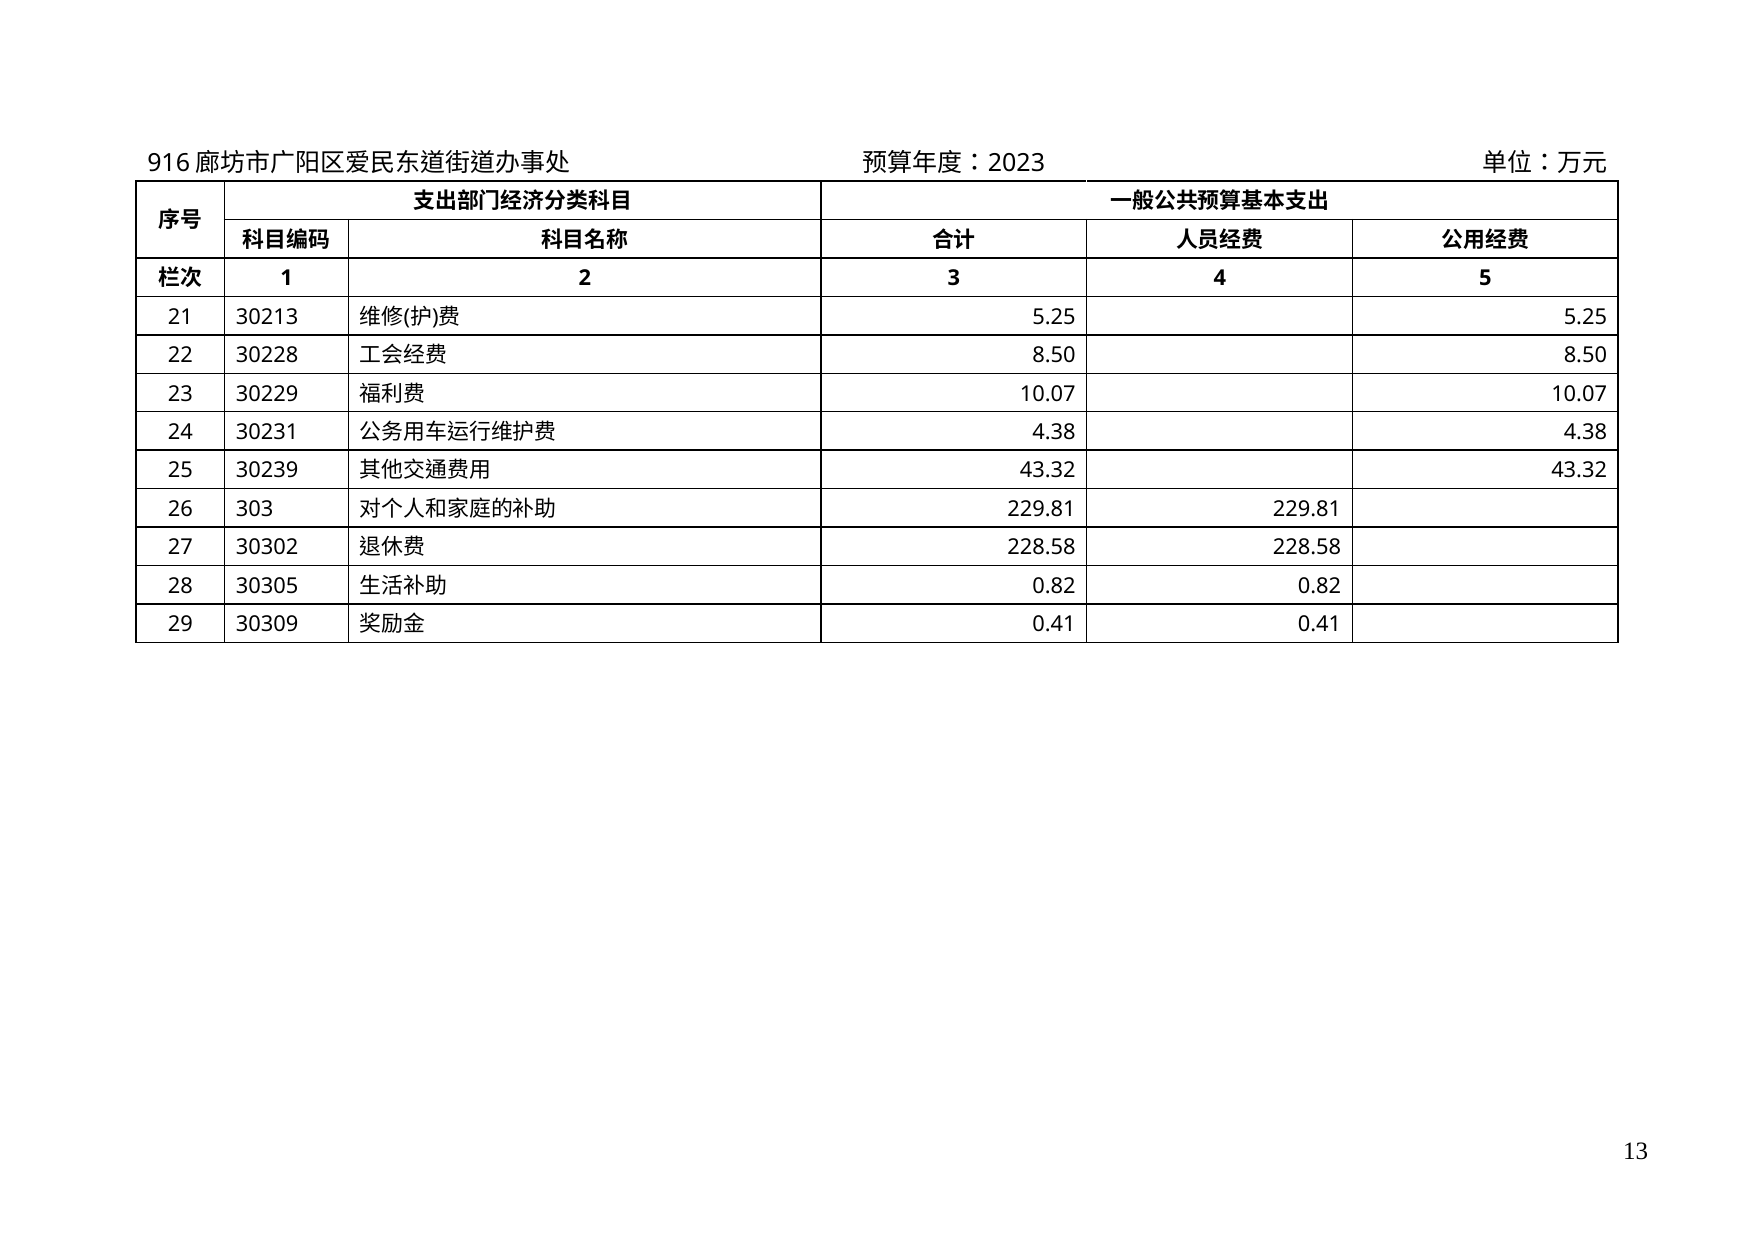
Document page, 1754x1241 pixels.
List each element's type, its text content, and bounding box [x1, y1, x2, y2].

table_cell 公用经费 [1353, 220, 1617, 257]
table_cell 23 [137, 374, 224, 411]
table_cell [1353, 605, 1617, 641]
table_cell 工会经费 [349, 336, 820, 372]
table_cell 30239 [225, 451, 348, 488]
table_cell 科目编码 [225, 220, 348, 257]
table_cell 5.25 [1353, 297, 1617, 334]
table_cell 1 [225, 259, 348, 296]
table_cell 29 [137, 605, 224, 641]
table_cell 30213 [225, 297, 348, 334]
table_cell 30231 [225, 412, 348, 449]
table_cell 0.82 [1087, 566, 1352, 603]
table_cell 科目名称 [349, 220, 820, 257]
table_cell 25 [137, 451, 224, 488]
table_cell 27 [137, 528, 224, 564]
table_cell 4.38 [1353, 412, 1617, 449]
table_cell 4 [1087, 259, 1352, 296]
table_cell 10.07 [1353, 374, 1617, 411]
table_cell 22 [137, 336, 224, 372]
table_header 预算年度：2023 [822, 143, 1086, 180]
table_cell 生活补助 [349, 566, 820, 603]
table_cell 5.25 [822, 297, 1086, 334]
table_cell 24 [137, 412, 224, 449]
table_header 916廊坊市广阳区爱民东道街道办事处 [137, 143, 820, 180]
table_cell [1087, 297, 1352, 334]
table_cell 228.58 [1087, 528, 1352, 564]
table_cell 对个人和家庭的补助 [349, 489, 820, 526]
table_cell 30305 [225, 566, 348, 603]
table_cell 3 [822, 259, 1086, 296]
table_cell 序号 [137, 182, 224, 257]
table_cell 其他交通费用 [349, 451, 820, 488]
table_cell 43.32 [822, 451, 1086, 488]
table_cell 奖励金 [349, 605, 820, 641]
table_cell [1087, 451, 1352, 488]
table_cell 栏次 [137, 259, 224, 296]
table_cell 26 [137, 489, 224, 526]
table_cell 43.32 [1353, 451, 1617, 488]
table_cell 30228 [225, 336, 348, 372]
table_cell 8.50 [1353, 336, 1617, 372]
table_cell 229.81 [822, 489, 1086, 526]
table_cell 0.41 [1087, 605, 1352, 641]
table_cell 28 [137, 566, 224, 603]
table_cell [1353, 528, 1617, 564]
table_cell 2 [349, 259, 820, 296]
table_cell 维修(护)费 [349, 297, 820, 334]
table_cell 福利费 [349, 374, 820, 411]
table_cell 30302 [225, 528, 348, 564]
table_cell 30229 [225, 374, 348, 411]
table_cell 人员经费 [1087, 220, 1352, 257]
table_cell 0.41 [822, 605, 1086, 641]
table_cell 228.58 [822, 528, 1086, 564]
table_cell 支出部门经济分类科目 [225, 182, 820, 219]
table_cell 退休费 [349, 528, 820, 564]
table_cell [1087, 412, 1352, 449]
table_cell 10.07 [822, 374, 1086, 411]
table_cell 4.38 [822, 412, 1086, 449]
table_cell [1353, 566, 1617, 603]
table_cell 一般公共预算基本支出 [822, 182, 1617, 219]
table_cell 0.82 [822, 566, 1086, 603]
table_cell 5 [1353, 259, 1617, 296]
table_cell 21 [137, 297, 224, 334]
table_cell [1087, 374, 1352, 411]
table_cell 303 [225, 489, 348, 526]
table_cell 30309 [225, 605, 348, 641]
table_cell [1353, 489, 1617, 526]
table_cell 合计 [822, 220, 1086, 257]
table_cell [1087, 336, 1352, 372]
table_cell 公务用车运行维护费 [349, 412, 820, 449]
table_header 单位：万元 [1087, 143, 1617, 180]
table_cell 8.50 [822, 336, 1086, 372]
table_cell 229.81 [1087, 489, 1352, 526]
